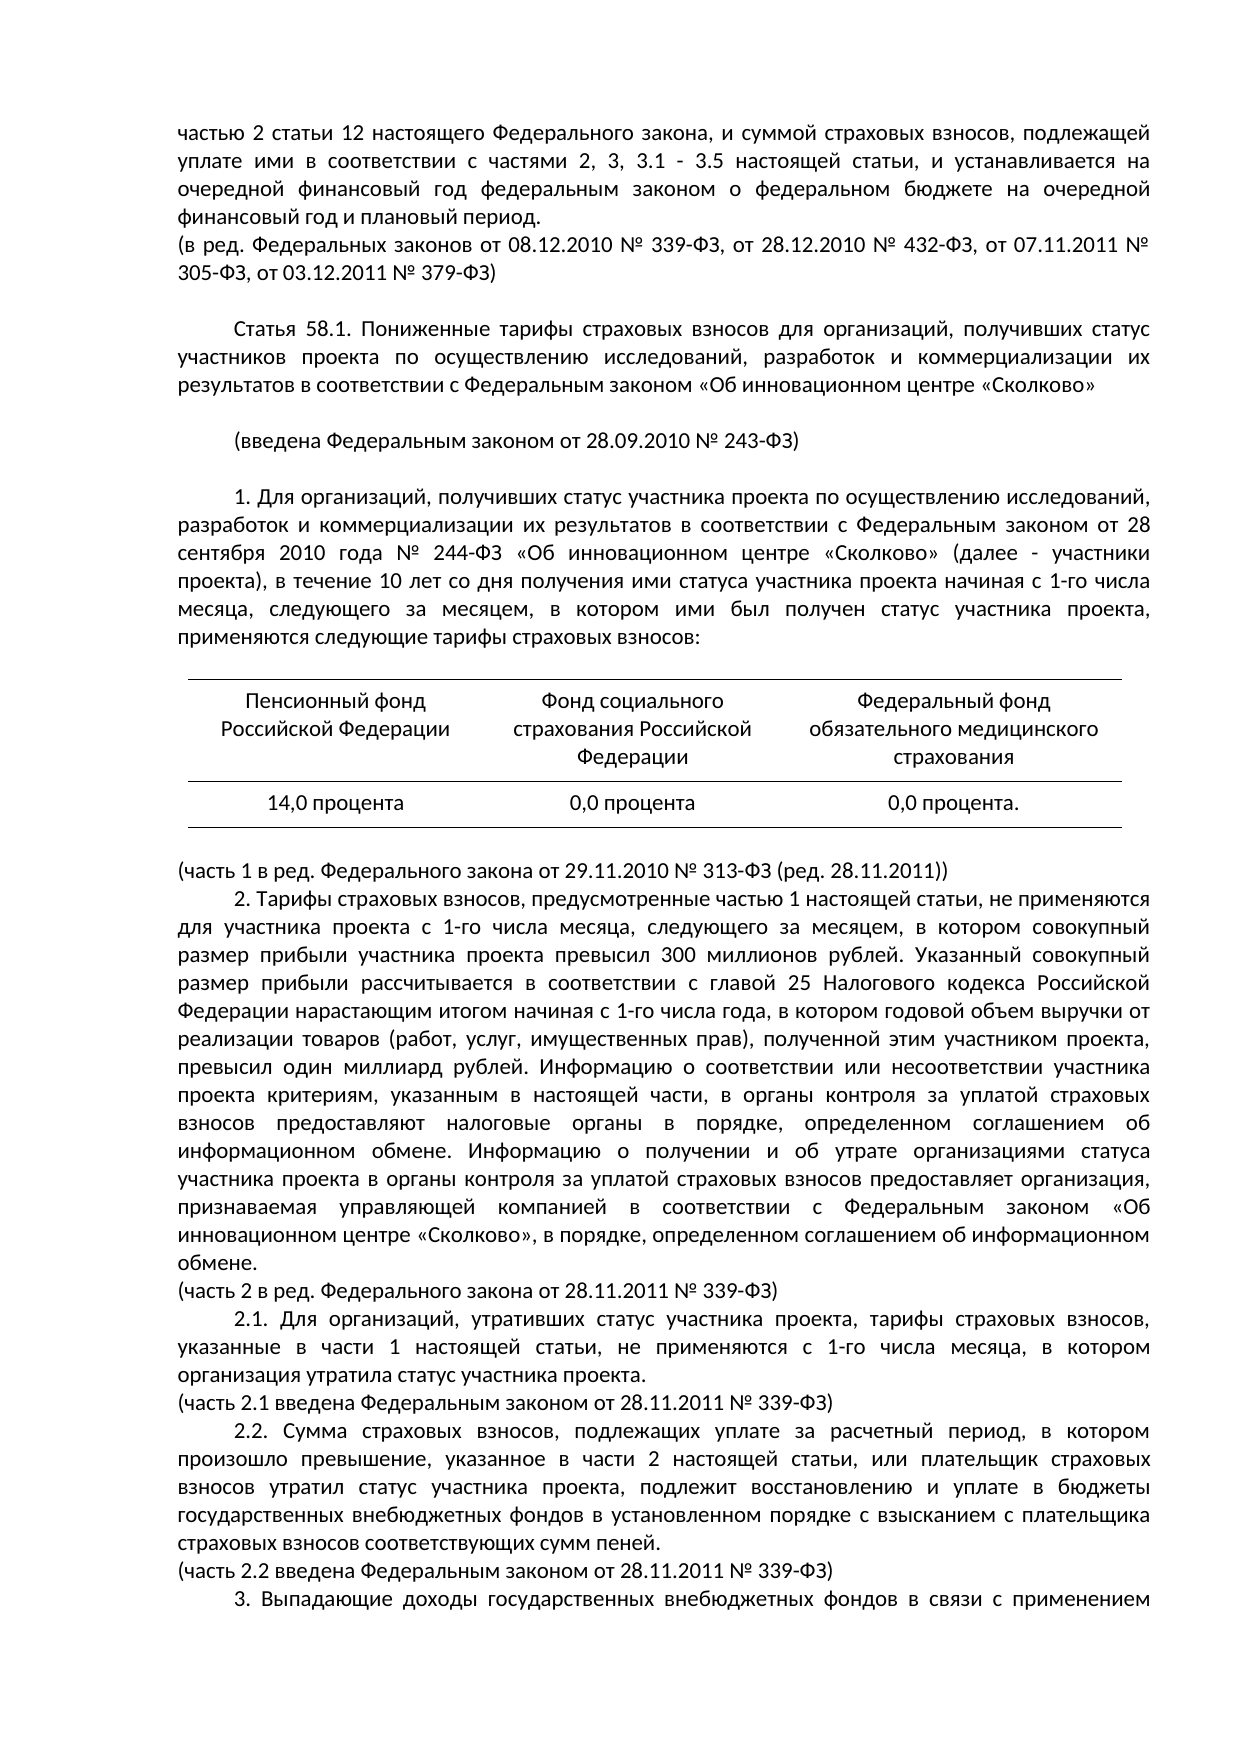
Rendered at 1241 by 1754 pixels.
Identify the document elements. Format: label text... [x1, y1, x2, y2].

text (часть 2 в ред. Федерального закона от 28.11.2011 № 339-ФЗ) [177, 1276, 1152, 1304]
text 1. Для организаций, получивших статус участника проекта по осуществлению исследований, разработок и коммерциализации их результатов в соответствии с Федеральным законом от 28 сентября 2010 года № 244-ФЗ «Об инновационном центре «Сколково» (далее - участники проекта), в течение 10 лет со дня получения ими статуса участника проекта начиная с 1-го числа месяца, следующего за месяцем, в котором ими был получен статус участника проекта, применяются следующие тарифы страховых взносов: [177, 482, 1152, 651]
table_cell 14,0 процента [188, 782, 479, 827]
text 2.1. Для организаций, утративших статус участника проекта, тарифы страховых взносов, указанные в части 1 настоящей статьи, не применяются с 1-го числа месяца, в котором организация утратила статус участника проекта. [177, 1304, 1152, 1388]
text (часть 2.2 введена Федеральным законом от 28.11.2011 № 339-ФЗ) [177, 1556, 1152, 1584]
text 2. Тарифы страховых взносов, предусмотренные частью 1 настоящей статьи, не применяются для участника проекта с 1-го числа месяца, следующего за месяцем, в котором совокупный размер прибыли участника проекта превысил 300 миллионов рублей. Указанный совокупный размер прибыли рассчитывается в соответствии с главой 25 Налогового кодекса Российской Федерации нарастающим итогом начиная с 1-го числа года, в котором годовой объем выручки от реализации товаров (работ, услуг, имущественных прав), полученной этим участником проекта, превысил один миллиард рублей. Информацию о соответствии или несоответствии участника проекта критериям, указанным в настоящей части, в органы контроля за уплатой страховых взносов предоставляют налоговые органы в порядке, определенном соглашением об информационном обмене. Информацию о получении и об утрате организациями статуса участника проекта в органы контроля за уплатой страховых взносов предоставляет организация, признаваемая управляющей компанией в соответствии с Федеральным законом «Об инновационном центре «Сколково», в порядке, определенном соглашением об информационном обмене. [177, 884, 1152, 1276]
text (введена Федеральным законом от 28.09.2010 № 243-ФЗ) [177, 426, 1152, 454]
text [177, 1584, 1152, 1612]
table_cell 0,0 процента. [782, 782, 1122, 827]
table_cell 0,0 процента [479, 782, 782, 827]
table_header Фонд социального страхования Российской Федерации [479, 680, 782, 781]
table_header Федеральный фонд обязательного медицинского страхования [782, 680, 1122, 781]
text Статья 58.1. Пониженные тарифы страховых взносов для организаций, получивших статус участников проекта по осуществлению исследований, разработок и коммерциализации их результатов в соответствии с Федеральным законом «Об инновационном центре «Сколково» [177, 314, 1152, 398]
text (часть 1 в ред. Федерального закона от 29.11.2010 № 313-ФЗ (ред. 28.11.2011)) [177, 856, 1152, 884]
text (в ред. Федеральных законов от 08.12.2010 № 339-ФЗ, от 28.12.2010 № 432-ФЗ, от 07.11.2011 № 305-ФЗ, от 03.12.2011 № 379-ФЗ) [177, 230, 1152, 286]
text 2.2. Сумма страховых взносов, подлежащих уплате за расчетный период, в котором произошло превышение, указанное в части 2 настоящей статьи, или плательщик страховых взносов утратил статус участника проекта, подлежит восстановлению и уплате в бюджеты государственных внебюджетных фондов в установленном порядке с взысканием с плательщика страховых взносов соответствующих сумм пеней. [177, 1416, 1152, 1556]
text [177, 118, 1152, 230]
text (часть 2.1 введена Федеральным законом от 28.11.2011 № 339-ФЗ) [177, 1388, 1152, 1416]
table_header Пенсионный фонд Российской Федерации [188, 680, 479, 781]
